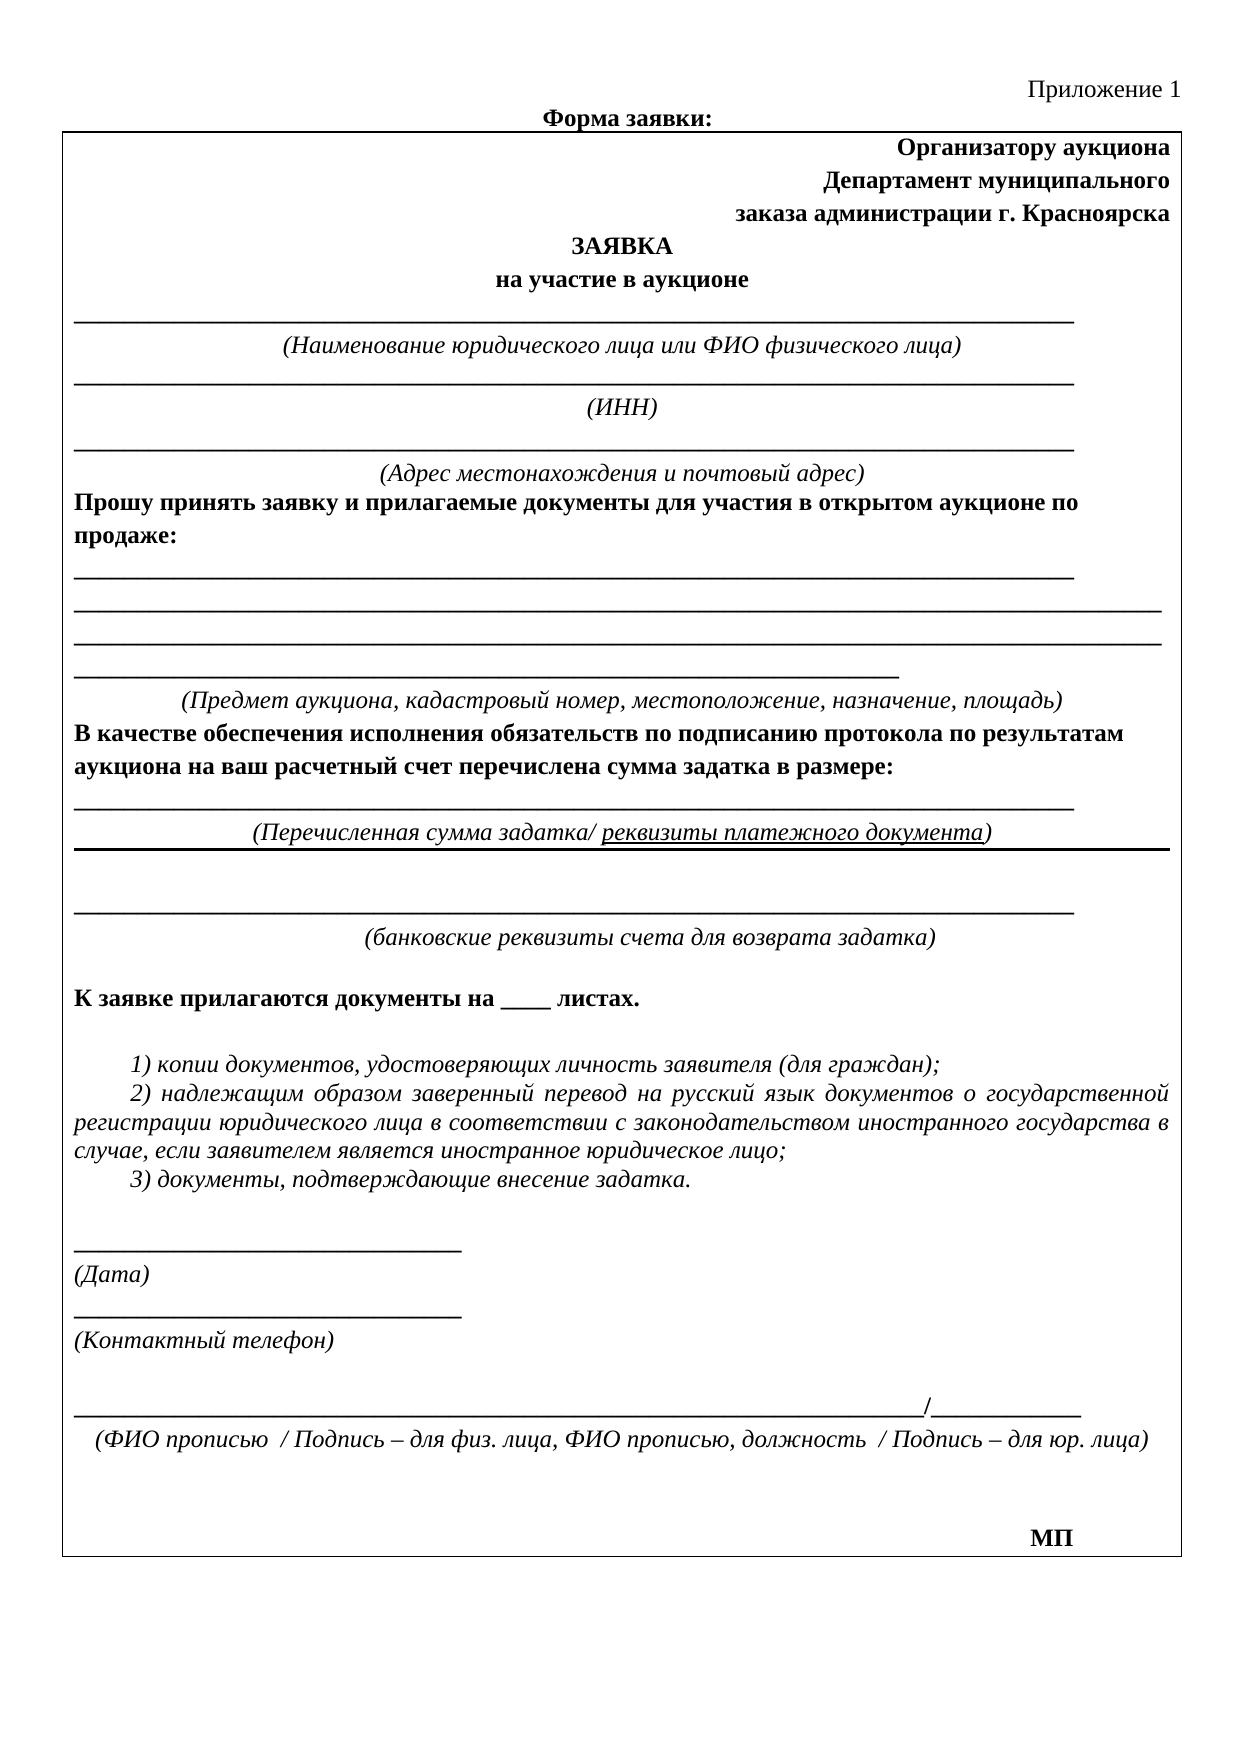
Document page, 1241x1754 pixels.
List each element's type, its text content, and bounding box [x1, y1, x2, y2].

table_header Организатору аукциона Департамент муниципального заказа администрации г. Красноярска ЗАЯВКА на участие в аукционе ________________________________________________________________________________ (Наименование юридического лица или ФИО физического лица) ________________________________________________________________________________ (ИНН) ________________________________________________________________________________ (Адрес местонахождения и почтовый адрес) Прошу принять заявку и прилагаемые документы для участия в открытом аукционе по продаже: ________________________________________________________________________________ ________________________________________________________________________________________________________________________________________________________________________________________________________________________________________________ (Предмет аукциона, кадастровый номер, местоположение, назначение, площадь) В качестве обеспечения исполнения обязательств по подписанию протокола по результатам аукциона на ваш расчетный счет перечислена сумма задатка в размере: ________________________________________________________________________________ (Перечисленная сумма задатка/ реквизиты платежного документа) ________________________________________________________________________________ (банковские реквизиты счета для возврата задатка) К заявке прилагаются документы на ____ листах. 1) копии документов, удостоверяющих личность заявителя (для граждан); 2) надлежащим образом заверенный перевод на русский язык документов о государственной регистрации юридического лица в соответствии с законодательством иностранного государства в случае, если заявителем является иностранное юридическое лицо; 3) документы, подтверждающие внесение задатка. _______________________________ (Дата) _______________________________ (Контактный телефон) ____________________________________________________________________/____________ (ФИО прописью / Подпись – для физ. лица, ФИО прописью, должность / Подпись – для юр. лица) МП [63, 133, 1181, 1556]
text Приложение 1 [74, 74, 1181, 103]
text Форма заявки: [74, 103, 1181, 131]
